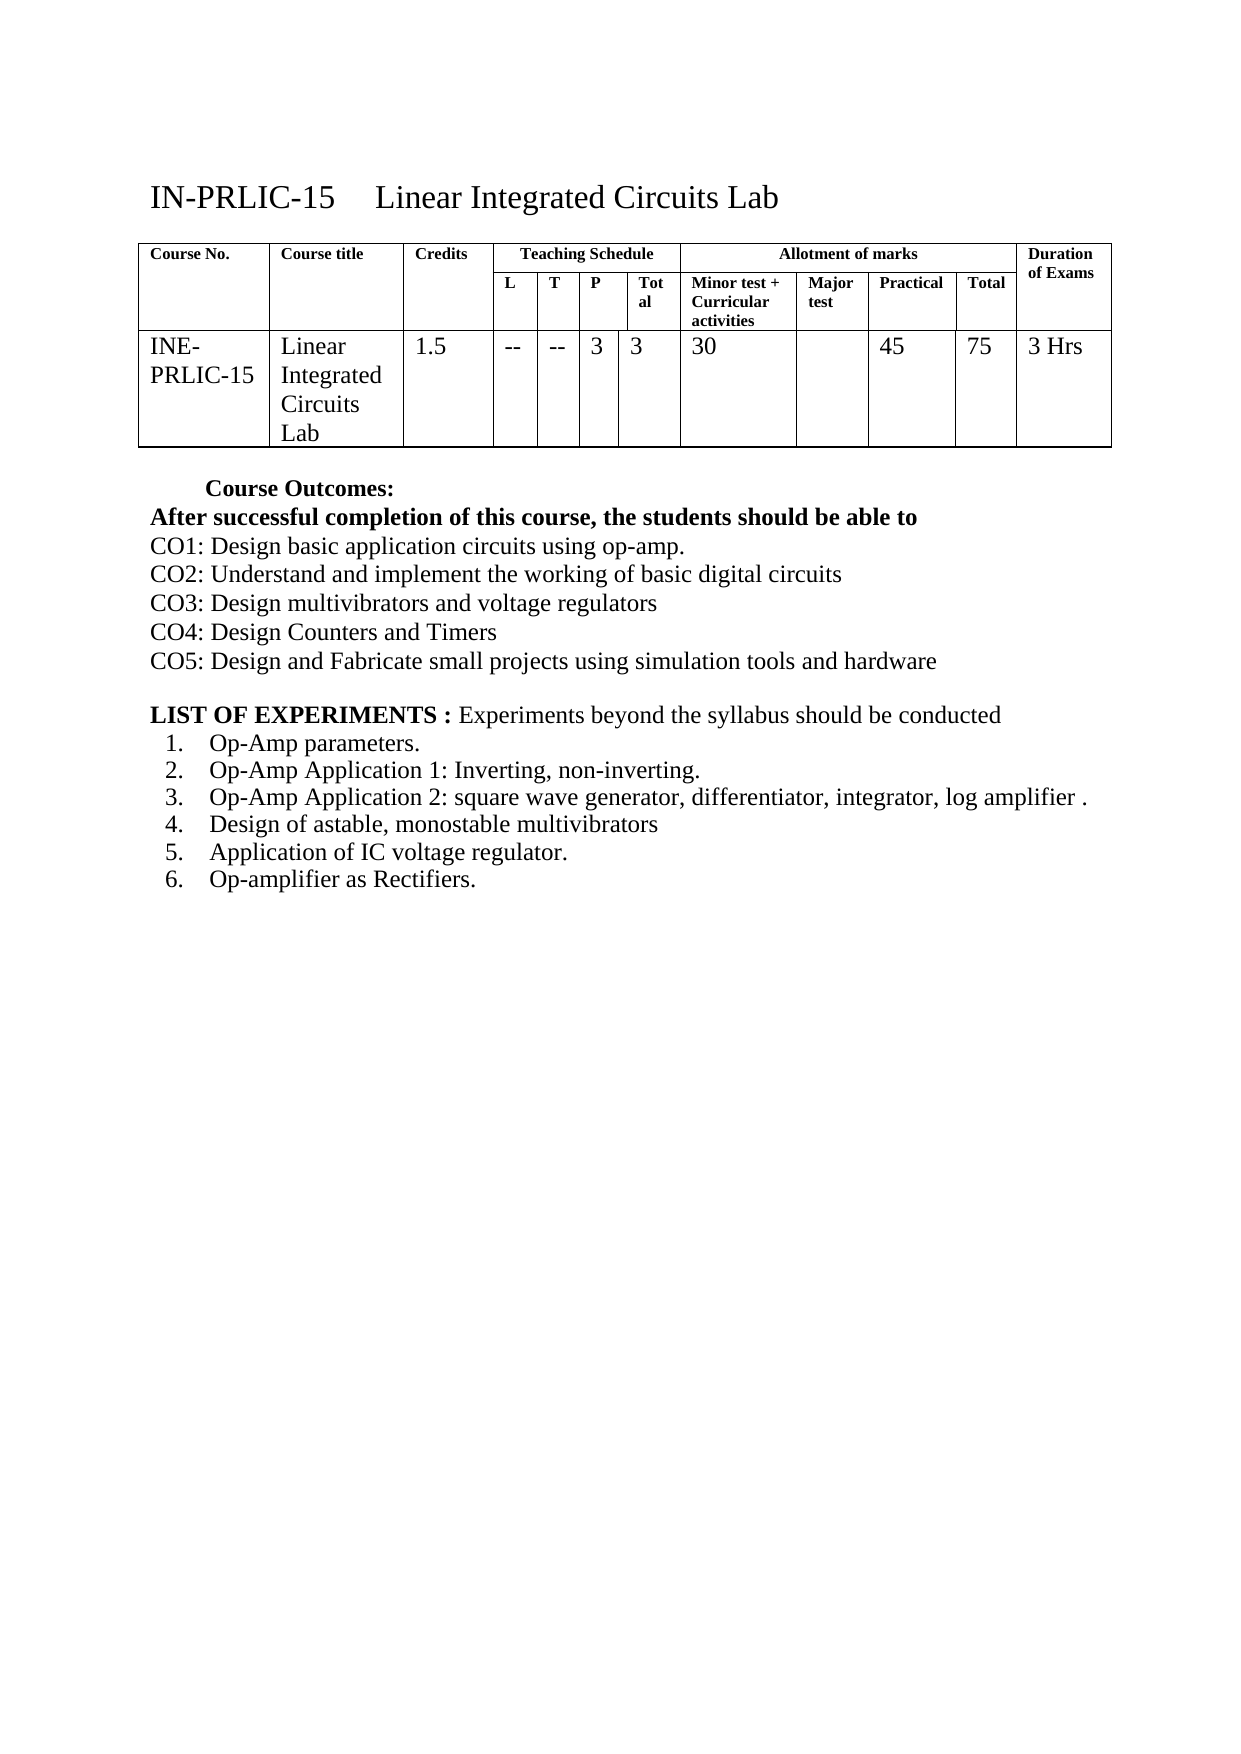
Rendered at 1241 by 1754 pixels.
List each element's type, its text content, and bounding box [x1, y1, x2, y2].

table_header Course title [270, 244, 403, 330]
text Course Outcomes: [205, 475, 1122, 502]
table_cell -- [538, 331, 579, 446]
table_header Duration of Exams [1017, 244, 1111, 330]
table_cell 30 [681, 331, 796, 446]
list Op-amplifier as Rectifiers. [165, 866, 1122, 893]
table_cell 3 [619, 331, 680, 446]
text IN-PRLIC-15 Linear Integrated Circuits Lab [150, 177, 1122, 216]
table_cell T [538, 273, 579, 330]
table_cell 45 [869, 331, 955, 446]
table_cell INE-PRLIC-15 [139, 331, 269, 446]
list Op-Amp Application 1: Inverting, non-inverting. [165, 756, 1122, 784]
table_cell Practical [869, 273, 956, 330]
list Op-Amp Application 2: square wave generator, differentiator, integrator, log amplifier . [165, 784, 1122, 811]
table_header Course No. [139, 244, 269, 330]
table_header Credits [404, 244, 493, 330]
table_cell Major test [797, 273, 868, 330]
table_header Allotment of marks [681, 244, 1016, 272]
list Application of IC voltage regulator. [165, 838, 1122, 866]
table_cell Linear Integrated Circuits Lab [270, 331, 403, 446]
text After successful completion of this course, the students should be able to CO1: Design basic application circuits using op-amp. CO2: Understand and implement the working of basic digital circuits CO3: Design multivibrators and voltage regulators CO4: Design Counters and Timers CO5: Design and Fabricate small projects using simulation tools and hardware [150, 502, 1122, 674]
list LIST OF EXPERIMENTS : Experiments beyond the syllabus should be conducted [150, 702, 1122, 729]
table_cell -- [494, 331, 537, 446]
table_cell [797, 331, 868, 446]
table_cell 1.5 [404, 331, 493, 446]
table_cell 3 Hrs [1017, 331, 1111, 446]
table_cell Total [957, 273, 1016, 330]
table_cell 75 [956, 331, 1016, 446]
table_cell 3 [580, 331, 618, 446]
table_header Teaching Schedule [494, 244, 680, 272]
table_cell Total [628, 273, 680, 330]
table_cell Minor test + Curricular activities [681, 273, 796, 330]
list Design of astable, monostable multivibrators [165, 811, 1122, 838]
table_cell L [494, 273, 537, 330]
table_cell P [580, 273, 627, 330]
list Op-Amp parameters. [165, 729, 1122, 756]
